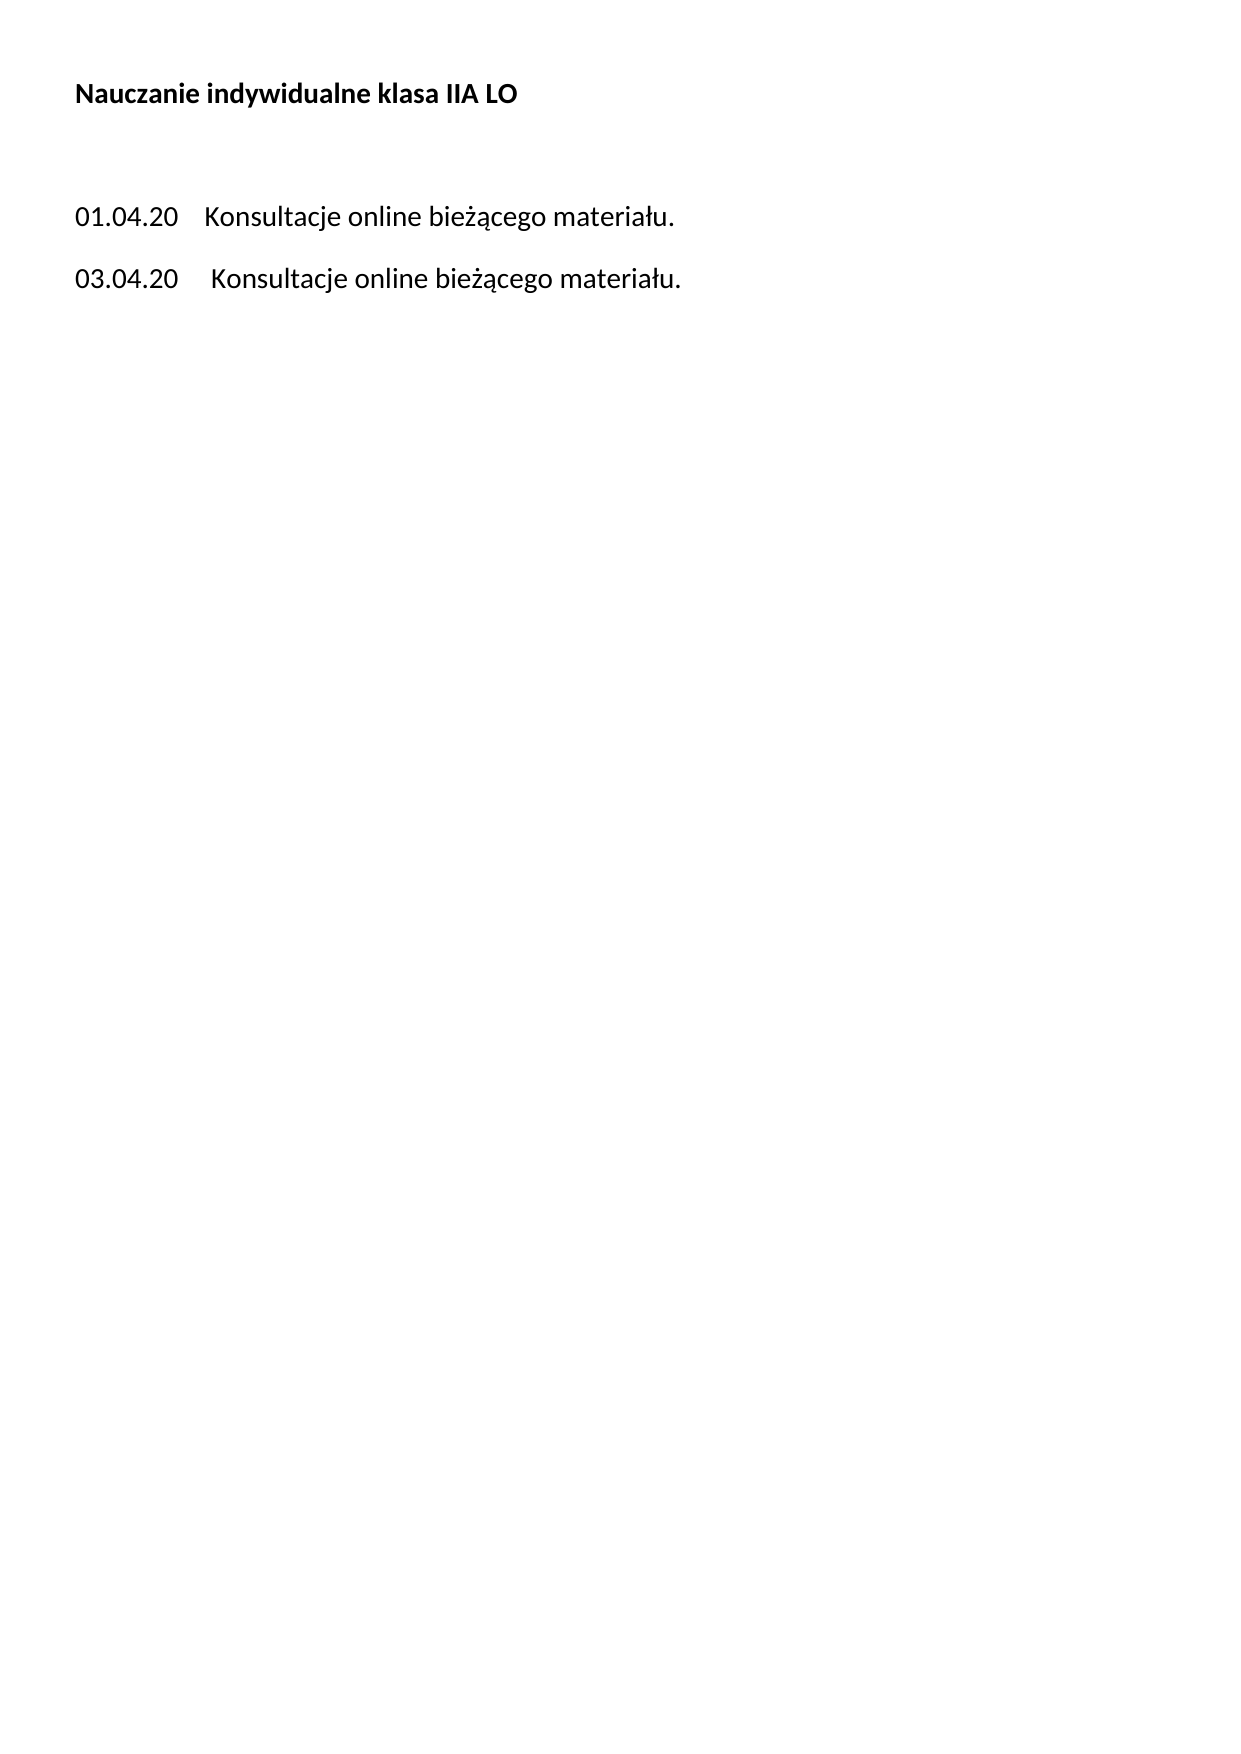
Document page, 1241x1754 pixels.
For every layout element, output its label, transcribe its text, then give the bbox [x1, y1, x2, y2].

text 01.04.20 Konsultacje online bieżącego materiału. [75, 198, 1165, 234]
text Nauczanie indywidualne klasa IIA LO [75, 75, 1165, 111]
text 03.04.20 Konsultacje online bieżącego materiału. [75, 260, 1165, 296]
